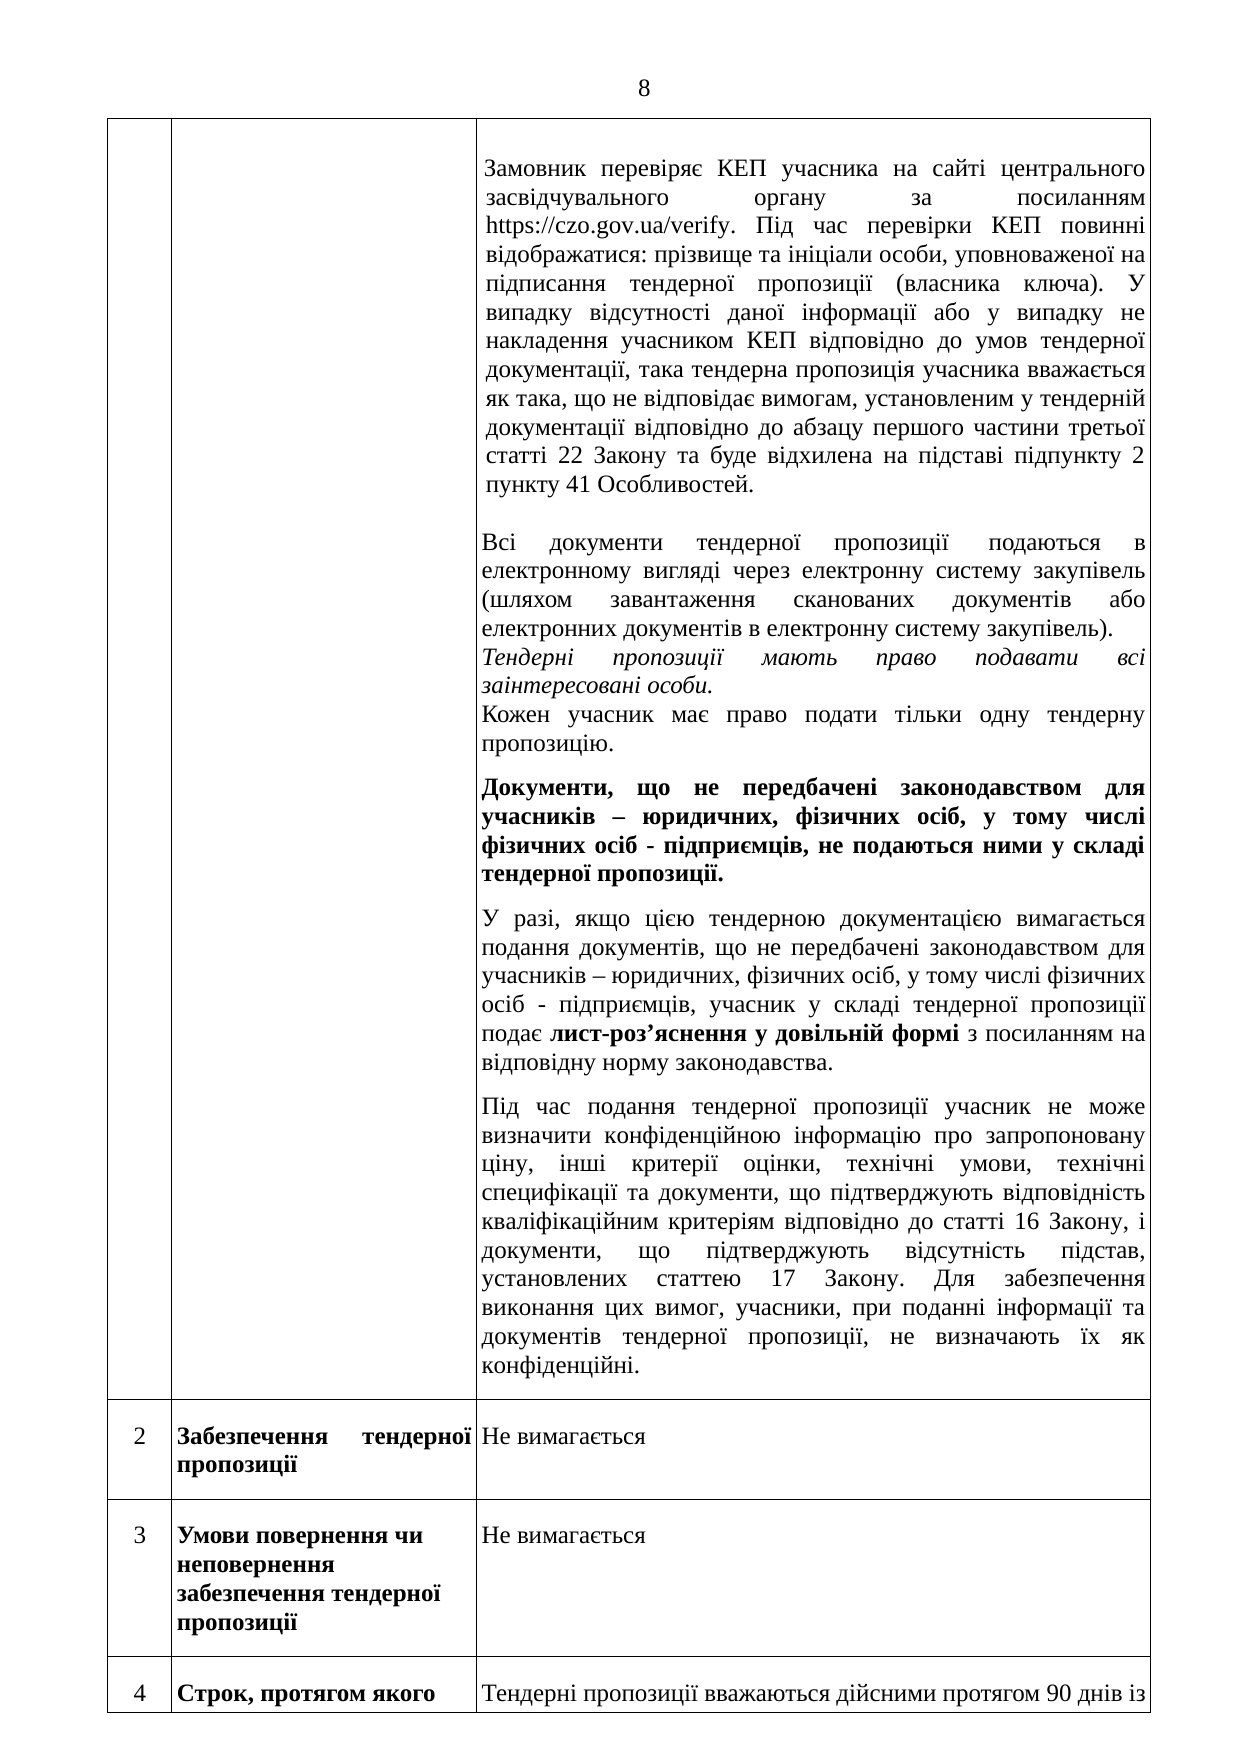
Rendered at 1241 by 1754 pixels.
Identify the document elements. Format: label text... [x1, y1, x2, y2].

table_cell Не вимагається [477, 1500, 1150, 1656]
table_cell 1 [108, 119, 171, 1399]
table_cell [477, 119, 1150, 1399]
table_cell 4 [108, 1657, 171, 1712]
table_cell Забезпечення тендерної пропозиції [172, 1400, 476, 1499]
table_cell Не вимагається [477, 1400, 1150, 1499]
table_cell 2 [108, 1400, 171, 1499]
table_cell Умови повернення чи неповернення забезпечення тендерної пропозиції [172, 1500, 476, 1656]
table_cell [172, 119, 476, 1399]
table_cell 3 [108, 1500, 171, 1656]
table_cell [172, 1657, 476, 1712]
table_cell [477, 1657, 1150, 1712]
